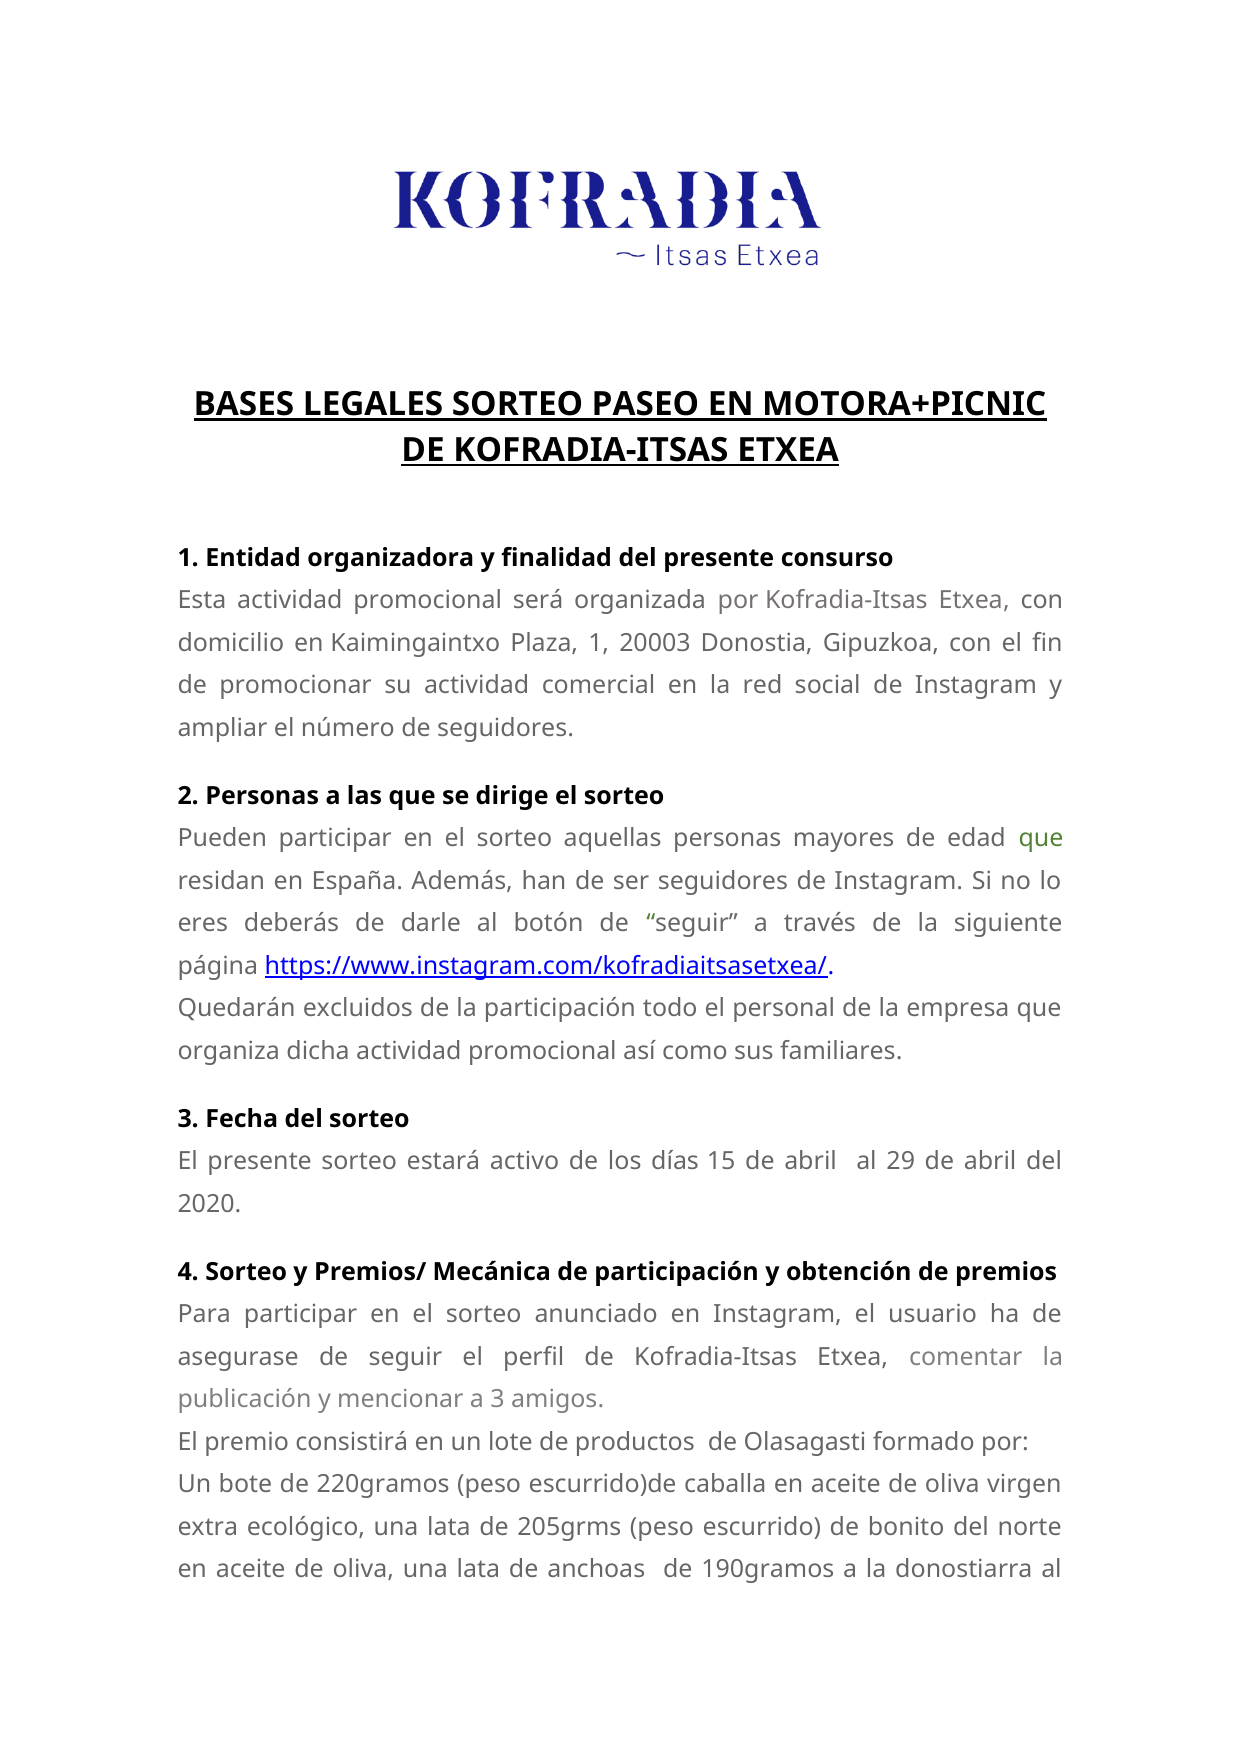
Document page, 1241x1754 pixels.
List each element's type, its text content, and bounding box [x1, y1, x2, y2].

text El premio consistirá en un lote de productos de Olasagasti formado por: [177, 1415, 1063, 1458]
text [177, 1458, 1063, 1585]
text 4. Sorteo y Premios/ Mecánica de participación y obtención de premios [177, 1253, 1063, 1288]
text Quedarán excluidos de la participación todo el personal de la empresa que organiza dicha actividad promocional así como sus familiares. [177, 981, 1063, 1066]
text 1. Entidad organizadora y finalidad del presente consurso [177, 539, 1063, 573]
text Para participar en el sorteo anunciado en Instagram, el usuario ha de asegurase de seguir el perfil de Kofradia-Itsas Etxea, comentar la publicación y mencionar a 3 amigos. [177, 1288, 1063, 1415]
text Pueden participar en el sorteo aquellas personas mayores de edad que residan en España. Además, han de ser seguidores de Instagram. Si no lo eres deberás de darle al botón de “seguir” a través de la siguiente página https://www.instagram.com/kofradiaitsasetxea/. [177, 811, 1063, 981]
text Esta actividad promocional será organizada por Kofradia-Itsas Etxea, con domicilio en Kaimingaintxo Plaza, 1, 20003 Donostia, Gipuzkoa, con el fin de promocionar su actividad comercial en la red social de Instagram y ampliar el número de seguidores. [177, 573, 1063, 743]
text 3. Fecha del sorteo [177, 1100, 1063, 1134]
text BASES LEGALES SORTEO PASEO EN MOTORA+PICNIC DE KOFRADIA-ITSAS ETXEA [177, 380, 1063, 471]
text 2. Personas a las que se dirige el sorteo [177, 777, 1063, 811]
picture [365, 147, 879, 290]
text El presente sorteo estará activo de los días 15 de abril al 29 de abril del 2020. [177, 1134, 1063, 1219]
